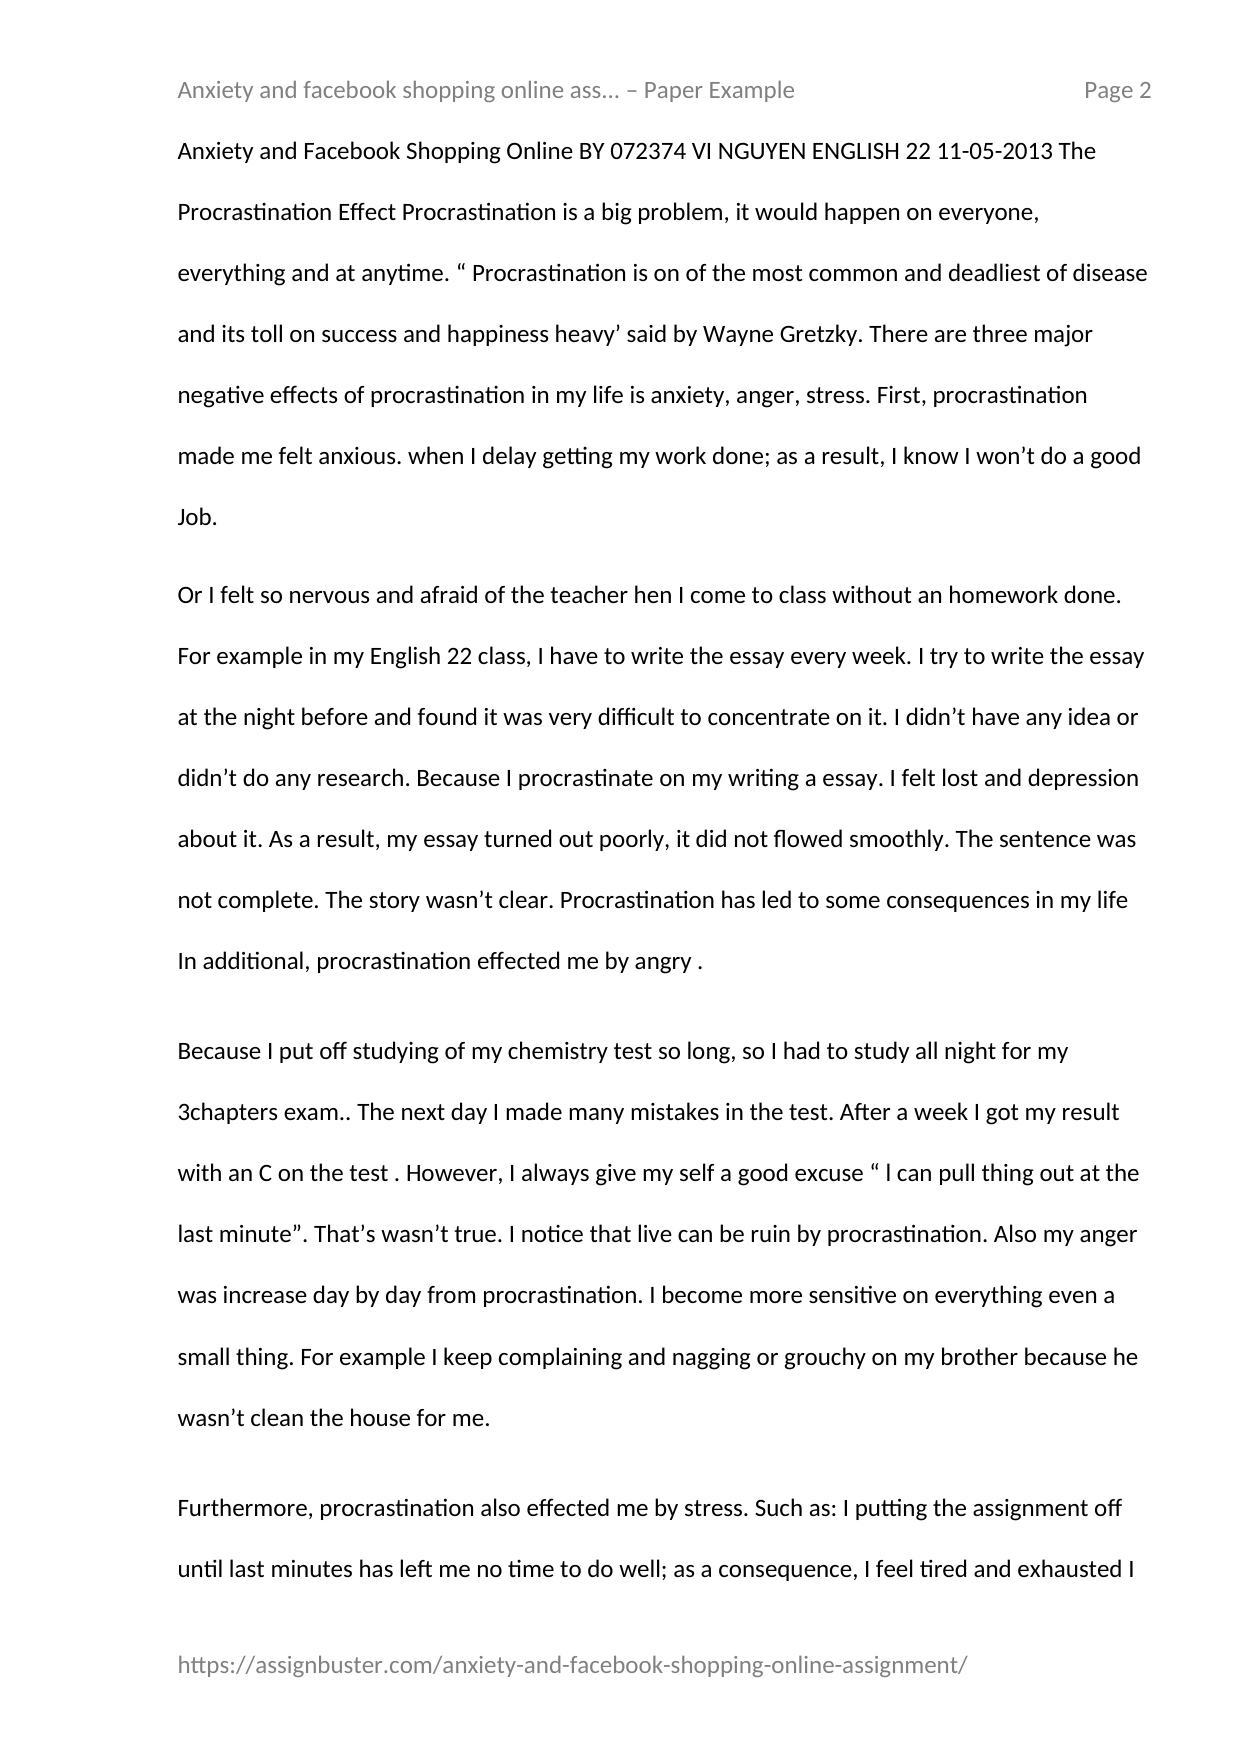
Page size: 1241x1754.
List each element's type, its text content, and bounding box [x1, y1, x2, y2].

text Or I felt so nervous and afraid of the teacher hen I come to class without an homework done. For example in my English 22 class, I have to write the essay every week. I try to write the essay at the night before and found it was very difficult to concentrate on it. I didn’t have any idea or didn’t do any research. Because I procrastinate on my writing a essay. I felt lost and depression about it. As a result, my essay turned out poorly, it did not flowed smoothly. The sentence was not complete. The story wasn’t clear. Procrastination has led to some consequences in my life In additional, procrastination effected me by angry . [177, 579, 1152, 976]
text Anxiety and Facebook Shopping Online BY 072374 VI NGUYEN ENGLISH 22 11-05-2013 The Procrastination Effect Procrastination is a big problem, it would happen on everyone, everything and at anytime. “ Procrastination is on of the most common and deadliest of disease and its toll on success and happiness heavy’ said by Wayne Gretzky. There are three major negative effects of procrastination in my life is anxiety, anger, stress. First, procrastination made me felt anxious. when I delay getting my work done; as a result, I know I won’t do a good Job. [177, 135, 1152, 532]
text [177, 1492, 1152, 1584]
text Because I put off studying of my chemistry test so long, so I had to study all night for my 3chapters exam.. The next day I made many mistakes in the test. After a week I got my result with an C on the test . However, I always give my self a good excuse “ l can pull thing out at the last minute”. That’s wasn’t true. I notice that live can be ruin by procrastination. Also my anger was increase day by day from procrastination. I become more sensitive on everything even a small thing. For example I keep complaining and nagging or grouchy on my brother because he wasn’t clean the house for me. [177, 1036, 1152, 1432]
